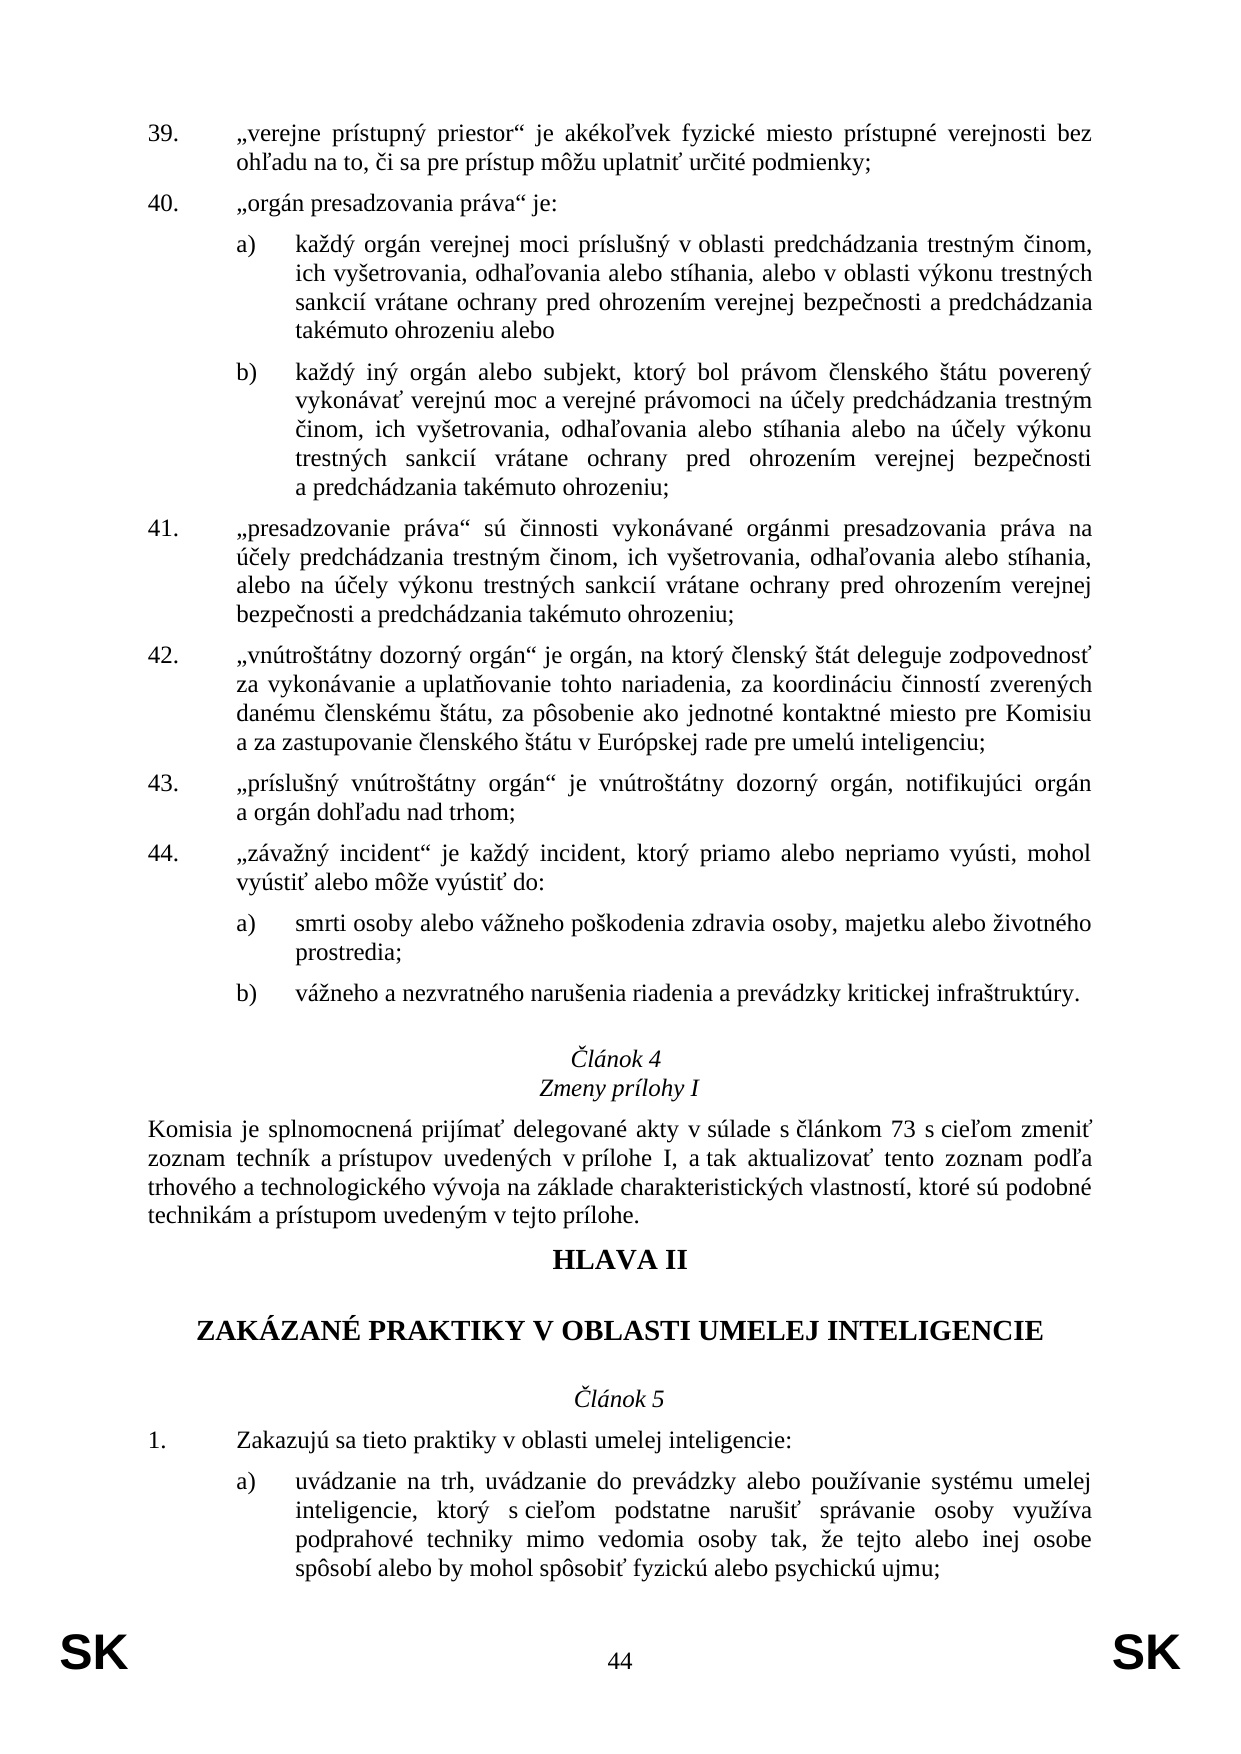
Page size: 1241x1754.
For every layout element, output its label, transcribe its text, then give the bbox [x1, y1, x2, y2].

text Článok 5 [148, 1384, 1093, 1413]
text Komisia je splnomocnená prijímať delegované akty v súlade s článkom 73 s cieľom zmeniť zoznam techník a prístupov uvedených v prílohe I, a tak aktualizovať tento zoznam podľa trhového a technologického vývoja na základe charakteristických vlastností, ktoré sú podobné technikám a prístupom uvedeným v tejto prílohe. [148, 1114, 1093, 1229]
text 43. „príslušný vnútroštátny orgán“ je vnútroštátny dozorný orgán, notifikujúci orgán a orgán dohľadu nad trhom; [148, 768, 1093, 826]
title ZAKÁZANÉ PRAKTIKY V OBLASTI UMELEJ INTELIGENCIE [148, 1313, 1093, 1346]
text 42. „vnútroštátny dozorný orgán“ je orgán, na ktorý členský štát deleguje zodpovednosť za vykonávanie a uplatňovanie tohto nariadenia, za koordináciu činností zverených danému členskému štátu, za pôsobenie ako jednotné kontaktné miesto pre Komisiu a za zastupovanie členského štátu v Európskej rade pre umelú inteligenciu; [148, 641, 1093, 756]
text b) vážneho a nezvratného narušenia riadenia a prevádzky kritickej infraštruktúry. [236, 978, 1093, 1007]
text Článok 4 Zmeny prílohy I [148, 1044, 1093, 1102]
text a) každý orgán verejnej moci príslušný v oblasti predchádzania trestným činom, ich vyšetrovania, odhaľovania alebo stíhania, alebo v oblasti výkonu trestných sankcií vrátane ochrany pred ohrozením verejnej bezpečnosti a predchádzania takémuto ohrozeniu alebo [236, 229, 1093, 344]
text 41. „presadzovanie práva“ sú činnosti vykonávané orgánmi presadzovania práva na účely predchádzania trestným činom, ich vyšetrovania, odhaľovania alebo stíhania, alebo na účely výkonu trestných sankcií vrátane ochrany pred ohrozením verejnej bezpečnosti a predchádzania takémuto ohrozeniu; [148, 513, 1093, 628]
text 44. „závažný incident“ je každý incident, ktorý priamo alebo nepriamo vyústi, mohol vyústiť alebo môže vyústiť do: [148, 838, 1093, 896]
text a) uvádzanie na trh, uvádzanie do prevádzky alebo používanie systému umelej inteligencie, ktorý s cieľom podstatne narušiť správanie osoby využíva podprahové techniky mimo vedomia osoby tak, že tejto alebo inej osobe spôsobí alebo by mohol spôsobiť fyzickú alebo psychickú ujmu; [236, 1466, 1093, 1581]
text a) smrti osoby alebo vážneho poškodenia zdravia osoby, majetku alebo životného prostredia; [236, 908, 1093, 966]
title HLAVA II [148, 1242, 1093, 1275]
text 39. „verejne prístupný priestor“ je akékoľvek fyzické miesto prístupné verejnosti bez ohľadu na to, či sa pre prístup môžu uplatniť určité podmienky; [148, 118, 1093, 176]
text 1. Zakazujú sa tieto praktiky v oblasti umelej inteligencie: [148, 1425, 1093, 1454]
text b) každý iný orgán alebo subjekt, ktorý bol právom členského štátu poverený vykonávať verejnú moc a verejné právomoci na účely predchádzania trestným činom, ich vyšetrovania, odhaľovania alebo stíhania alebo na účely výkonu trestných sankcií vrátane ochrany pred ohrozením verejnej bezpečnosti a predchádzania takémuto ohrozeniu; [236, 357, 1093, 501]
text 40. „orgán presadzovania práva“ je: [148, 188, 1093, 217]
